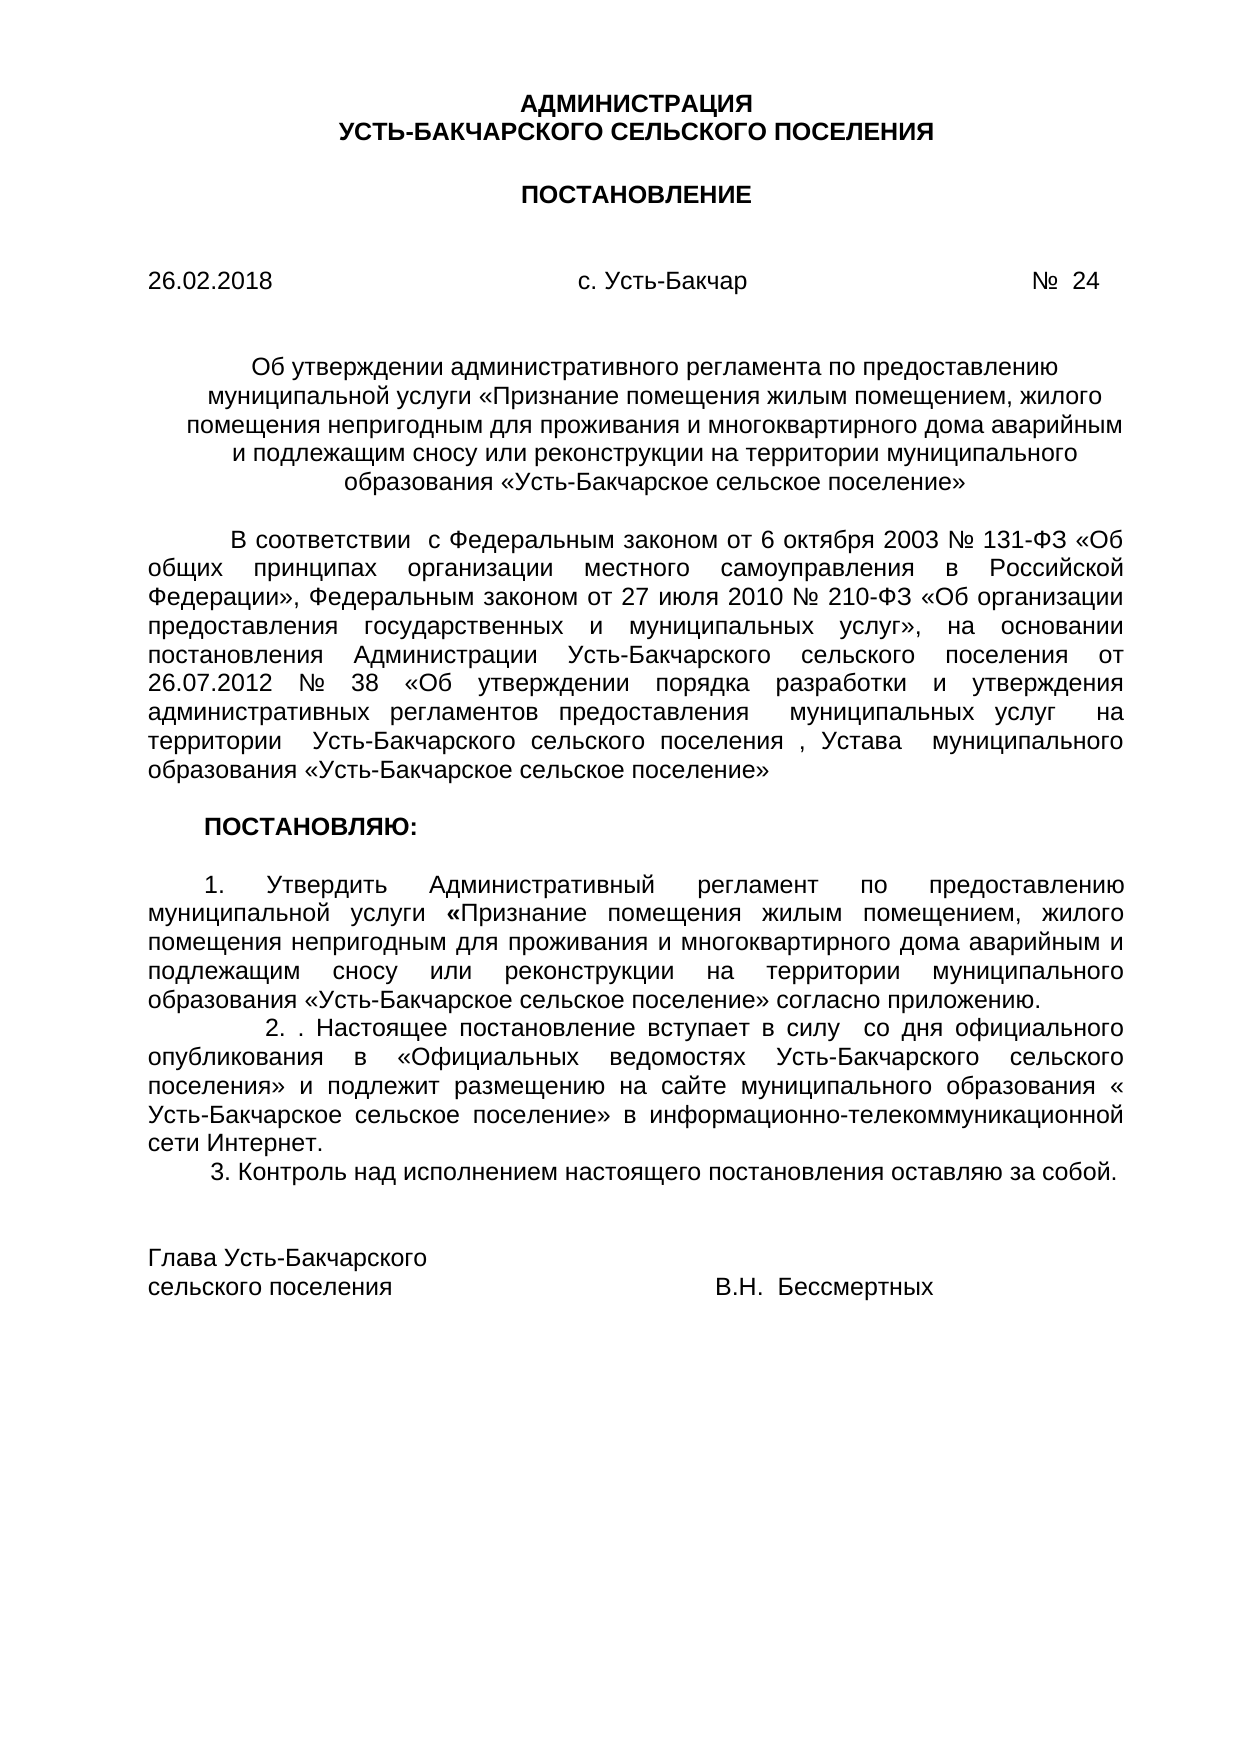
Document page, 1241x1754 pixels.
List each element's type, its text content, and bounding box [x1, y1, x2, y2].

text 3. Контроль над исполнением настоящего постановления оставляю за собой. [148, 1157, 1125, 1186]
text 1. Утвердить Административный регламент по предоставлению муниципальной услуги «Признание помещения жилым помещением, жилого помещения непригодным для проживания и многоквартирного дома аварийным и подлежащим сносу или реконструкции на территории муниципального образования «Усть-Бакчарское сельское поселение» согласно приложению. [148, 870, 1125, 1013]
text УСТЬ-БАКЧАРСКОГО СЕЛЬСКОГО ПОСЕЛЕНИЯ [148, 117, 1125, 146]
title Об утверждении административного регламента по предоставлению муниципальной услуги «Признание помещения жилым помещением, жилого помещения непригодным для проживания и многоквартирного дома аварийным и подлежащим сносу или реконструкции на территории муниципального образования «Усть-Бакчарское сельское поселение» [185, 352, 1125, 496]
text В соответствии с Федеральным законом от 6 октября 2003 № 131-ФЗ «Об общих принципах организации местного самоуправления в Российской Федерации», Федеральным законом от 27 июля 2010 № 210-ФЗ «Об организации предоставления государственных и муниципальных услуг», на основании постановления Администрации Усть-Бакчарского сельского поселения от 26.07.2012 № 38 «Об утверждении порядка разработки и утверждения административных регламентов предоставления муниципальных услуг на территории Усть-Бакчарского сельского поселения , Устава муниципального образования «Усть-Бакчарское сельское поселение» [148, 525, 1125, 783]
text 26.02.2018 с. Усть-Бакчар № 24 [148, 266, 1125, 295]
text ПОСТАНОВЛЕНИЕ [148, 180, 1125, 208]
text 2. . Настоящее постановление вступает в силу со дня официального опубликования в «Официальных ведомостях Усть-Бакчарского сельского поселения» и подлежит размещению на сайте муниципального образования « Усть-Бакчарское сельское поселение» в информационно-телекоммуникационной сети Интернет. [148, 1013, 1125, 1157]
text АДМИНИСТРАЦИЯ [148, 89, 1125, 117]
text сельского поселения В.Н. Бессмертных [148, 1272, 1125, 1301]
text ПОСТАНОВЛЯЮ: [148, 812, 1125, 841]
text Глава Усть-Бакчарского [148, 1243, 1125, 1272]
